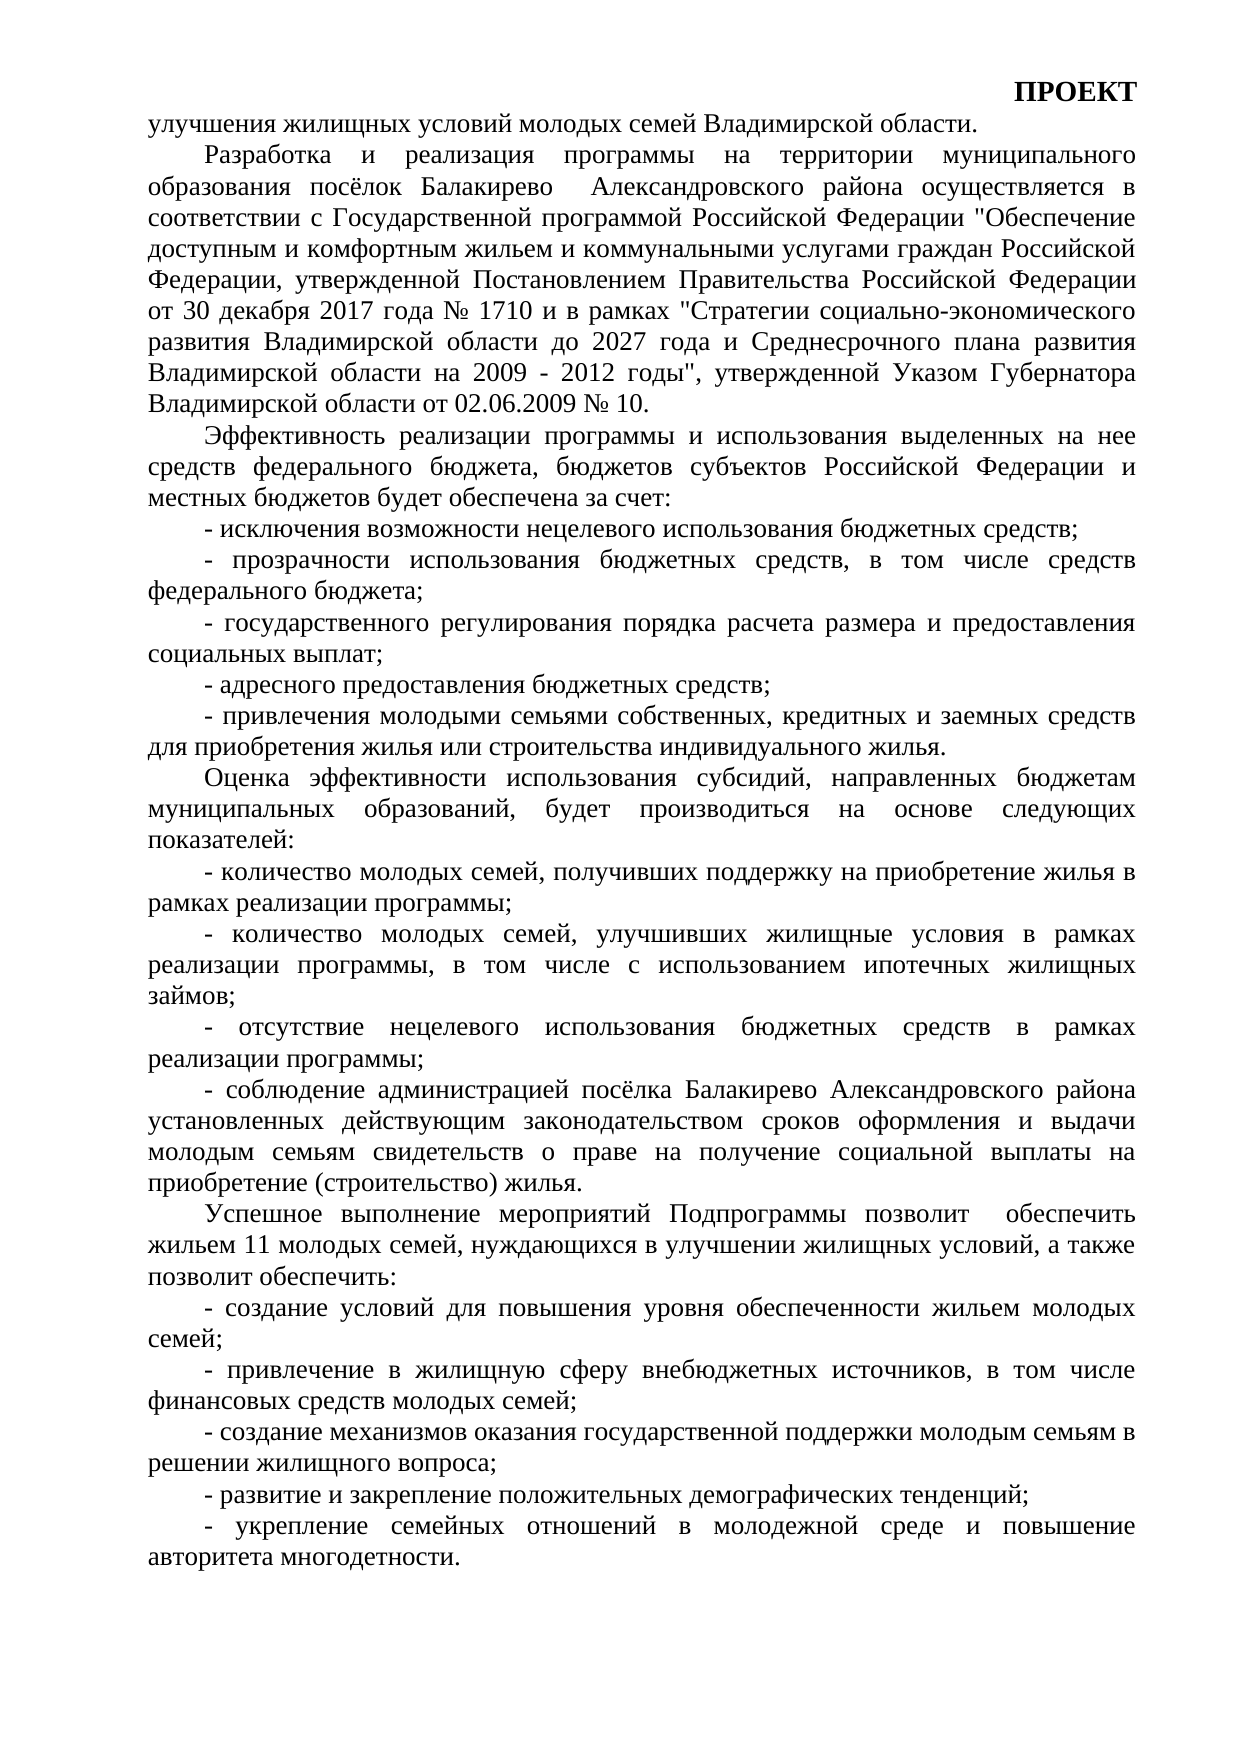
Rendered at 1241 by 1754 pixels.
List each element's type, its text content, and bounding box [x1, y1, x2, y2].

text Оценка эффективности использования субсидий, направленных бюджетам муниципальных образований, будет производиться на основе следующих показателей: [148, 761, 1137, 855]
text - создание механизмов оказания государственной поддержки молодым семьям в решении жилищного вопроса; [148, 1415, 1137, 1478]
text - адресного предоставления бюджетных средств; [148, 668, 1137, 699]
text Эффективность реализации программы и использования выделенных на нее средств федерального бюджета, бюджетов субъектов Российской Федерации и местных бюджетов будет обеспечена за счет: [148, 419, 1137, 512]
text Успешное выполнение мероприятий Подпрограммы позволит обеспечить жильем 11 молодых семей, нуждающихся в улучшении жилищных условий, а также позволит обеспечить: [148, 1197, 1137, 1291]
text - исключения возможности нецелевого использования бюджетных средств; [148, 512, 1137, 543]
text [148, 107, 1137, 138]
text - прозрачности использования бюджетных средств, в том числе средств федерального бюджета; [148, 543, 1137, 606]
text - укрепление семейных отношений в молодежной среде и повышение авторитета многодетности. [148, 1509, 1137, 1571]
text - количество молодых семей, улучшивших жилищные условия в рамках реализации программы, в том числе с использованием ипотечных жилищных займов; [148, 917, 1137, 1011]
text - соблюдение администрацией посёлка Балакирево Александровского района установленных действующим законодательством сроков оформления и выдачи молодым семьям свидетельств о праве на получение социальной выплаты на приобретение (строительство) жилья. [148, 1073, 1137, 1197]
text - государственного регулирования порядка расчета размера и предоставления социальных выплат; [148, 606, 1137, 668]
text - отсутствие нецелевого использования бюджетных средств в рамках реализации программы; [148, 1011, 1137, 1073]
text - создание условий для повышения уровня обеспеченности жильем молодых семей; [148, 1291, 1137, 1353]
text Разработка и реализация программы на территории муниципального образования посёлок Балакирево Александровского района осуществляется в соответствии с Государственной программой Российской Федерации "Обеспечение доступным и комфортным жильем и коммунальными услугами граждан Российской Федерации, утвержденной Постановлением Правительства Российской Федерации от 30 декабря 2017 года № 1710 и в рамках "Стратегии социально-экономического развития Владимирской области до 2027 года и Среднесрочного плана развития Владимирской области на 2009 - 2012 годы", утвержденной Указом Губернатора Владимирской области от 02.06.2009 № 10. [148, 138, 1137, 419]
text - количество молодых семей, получивших поддержку на приобретение жилья в рамках реализации программы; [148, 855, 1137, 917]
text - развитие и закрепление положительных демографических тенденций; [148, 1478, 1137, 1509]
text - привлечения молодыми семьями собственных, кредитных и заемных средств для приобретения жилья или строительства индивидуального жилья. [148, 699, 1137, 761]
text - привлечение в жилищную сферу внебюджетных источников, в том числе финансовых средств молодых семей; [148, 1353, 1137, 1415]
